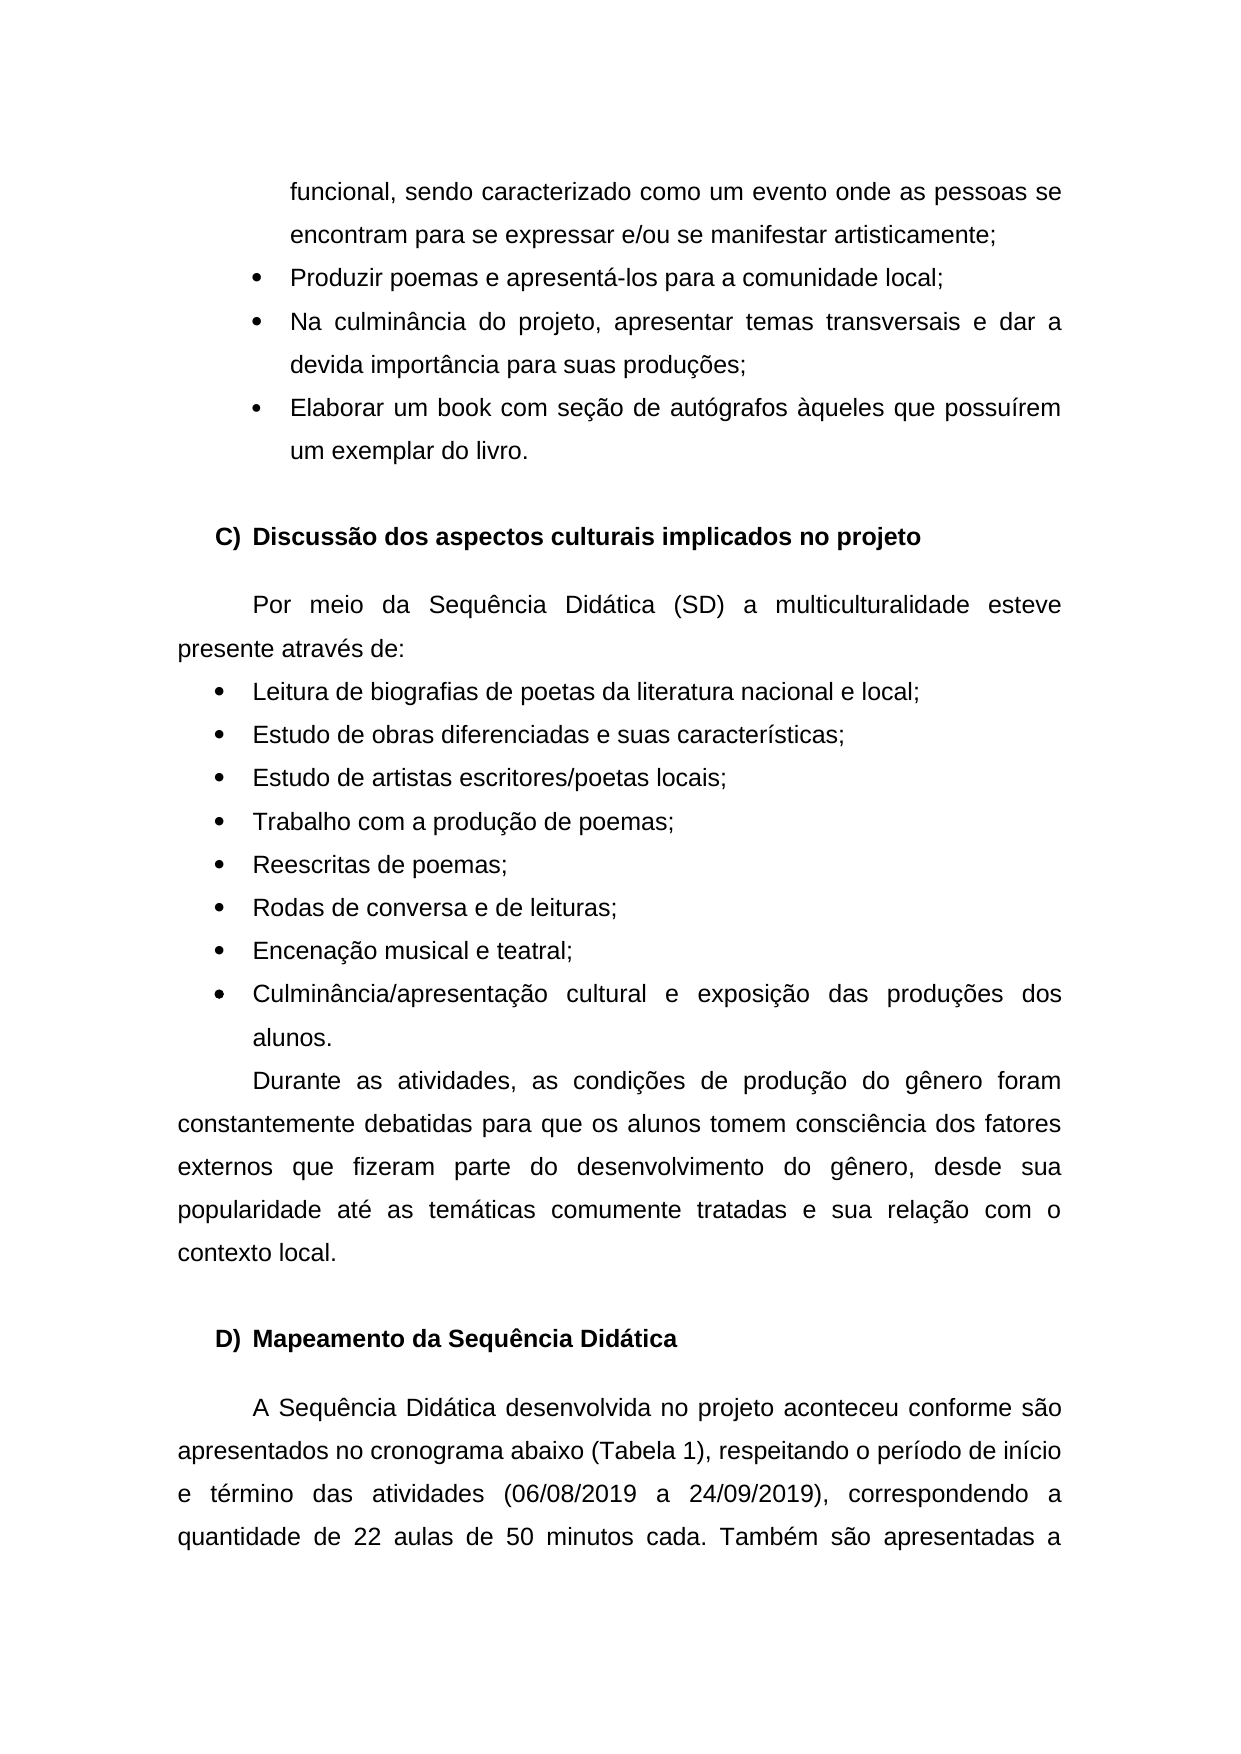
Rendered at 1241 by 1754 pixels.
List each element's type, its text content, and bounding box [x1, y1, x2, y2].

list Produzir poemas e apresentá-los para a comunidade local; [252, 263, 1063, 292]
list Leitura de biografias de poetas da literatura nacional e local; [215, 677, 1063, 706]
list Encenação musical e teatral; [215, 936, 1063, 965]
text Durante as atividades, as condições de produção do gênero foram constantemente debatidas para que os alunos tomem consciência dos fatores externos que fizeram parte do desenvolvimento do gênero, desde sua popularidade até as temáticas comumente tratadas e sua relação com o contexto local. [177, 1066, 1063, 1267]
list Discussão dos aspectos culturais implicados no projeto [215, 522, 1063, 551]
list Reescritas de poemas; [215, 850, 1063, 878]
list Estudo de artistas escritores/poetas locais; [215, 763, 1063, 792]
list Estudo de obras diferenciadas e suas características; [215, 720, 1063, 749]
list Trabalho com a produção de poemas; [215, 806, 1063, 835]
list Rodas de conversa e de leituras; [215, 893, 1063, 922]
list Elaborar um book com seção de autógrafos àqueles que possuírem um exemplar do livro. [252, 393, 1063, 465]
list Na culminância do projeto, apresentar temas transversais e dar a devida importância para suas produções; [252, 307, 1063, 379]
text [177, 1393, 1063, 1551]
list Culminância/apresentação cultural e exposição das produções dos alunos. [215, 979, 1063, 1051]
list Mapeamento da Sequência Didática [215, 1324, 1063, 1353]
text Por meio da Sequência Didática (SD) a multiculturalidade esteve presente através de: [177, 591, 1063, 662]
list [252, 177, 1063, 249]
